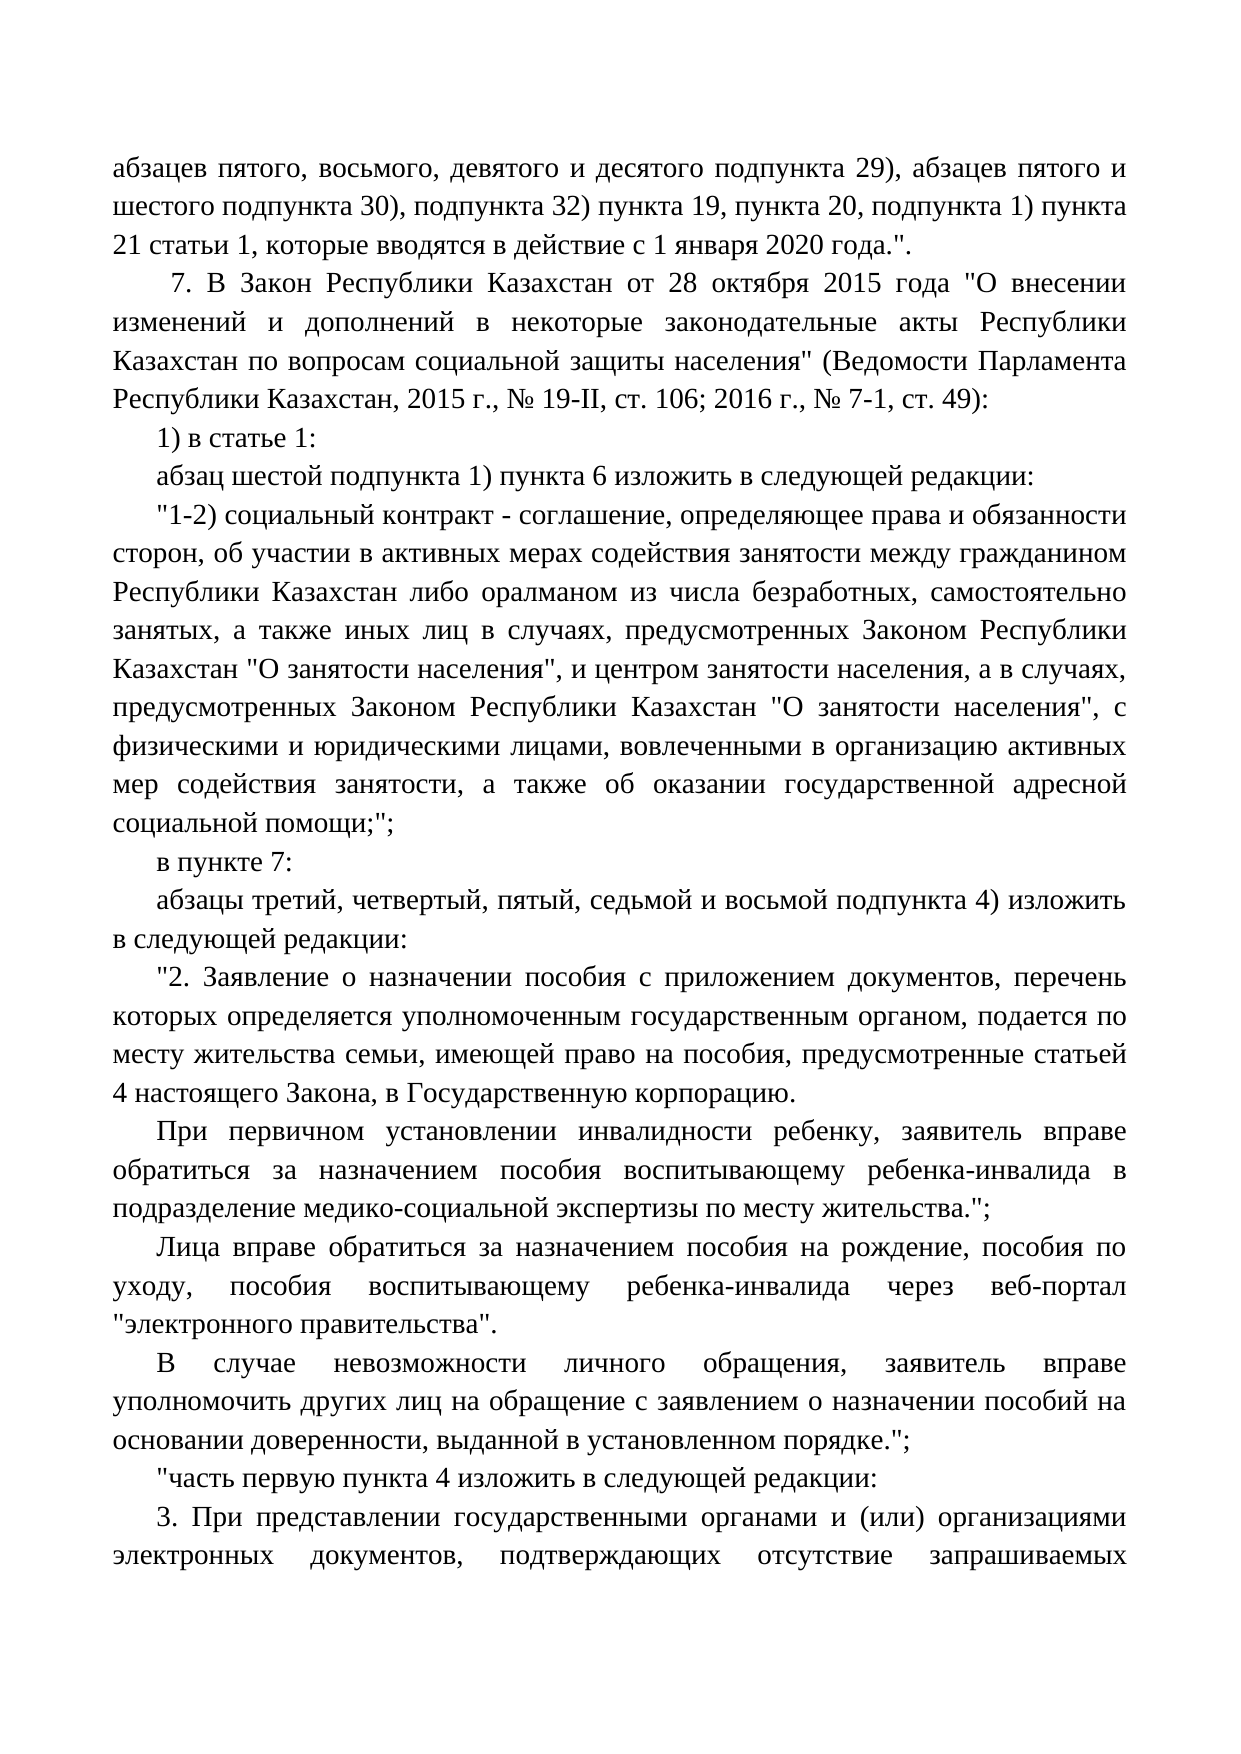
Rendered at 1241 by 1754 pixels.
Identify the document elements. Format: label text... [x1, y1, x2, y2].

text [112, 1499, 1128, 1571]
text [112, 150, 1128, 261]
text абзац шестой подпункта 1) пункта 6 изложить в следующей редакции: [112, 458, 1128, 492]
text "часть первую пункта 4 изложить в следующей редакции: [112, 1460, 1128, 1494]
text "1-2) социальный контракт - соглашение, определяющее права и обязанности сторон, об участии в активных мерах содействия занятости между гражданином Республики Казахстан либо оралманом из числа безработных, самостоятельно занятых, а также иных лиц в случаях, предусмотренных Законом Республики Казахстан "О занятости населения", и центром занятости населения, а в случаях, предусмотренных Законом Республики Казахстан "О занятости населения", с физическими и юридическими лицами, вовлеченными в организацию активных мер содействия занятости, а также об оказании государственной адресной социальной помощи;"; [112, 497, 1128, 839]
text 7. В Закон Республики Казахстан от 28 октября 2015 года "О внесении изменений и дополнений в некоторые законодательные акты Республики Казахстан по вопросам социальной защиты населения" (Ведомости Парламента Республики Казахстан, 2015 г., № 19-II, ст. 106; 2016 г., № 7-1, ст. 49): [112, 266, 1128, 415]
text в пункте 7: [112, 844, 1128, 877]
text "2. Заявление о назначении пособия с приложением документов, перечень которых определяется уполномоченным государственным органом, подается по месту жительства семьи, имеющей право на пособия, предусмотренные статьей 4 настоящего Закона, в Государственную корпорацию. [112, 959, 1128, 1108]
text абзацы третий, четвертый, пятый, седьмой и восьмой подпункта 4) изложить в следующей редакции: [112, 882, 1128, 954]
text Лица вправе обратиться за назначением пособия на рождение, пособия по уходу, пособия воспитывающему ребенка-инвалида через веб-портал "электронного правительства". [112, 1229, 1128, 1340]
text В случае невозможности личного обращения, заявитель вправе уполномочить других лиц на обращение с заявлением о назначении пособий на основании доверенности, выданной в установленном порядке."; [112, 1345, 1128, 1455]
text При первичном установлении инвалидности ребенку, заявитель вправе обратиться за назначением пособия воспитывающему ребенка-инвалида в подразделение медико-социальной экспертизы по месту жительства."; [112, 1113, 1128, 1224]
text 1) в статье 1: [112, 420, 1128, 453]
